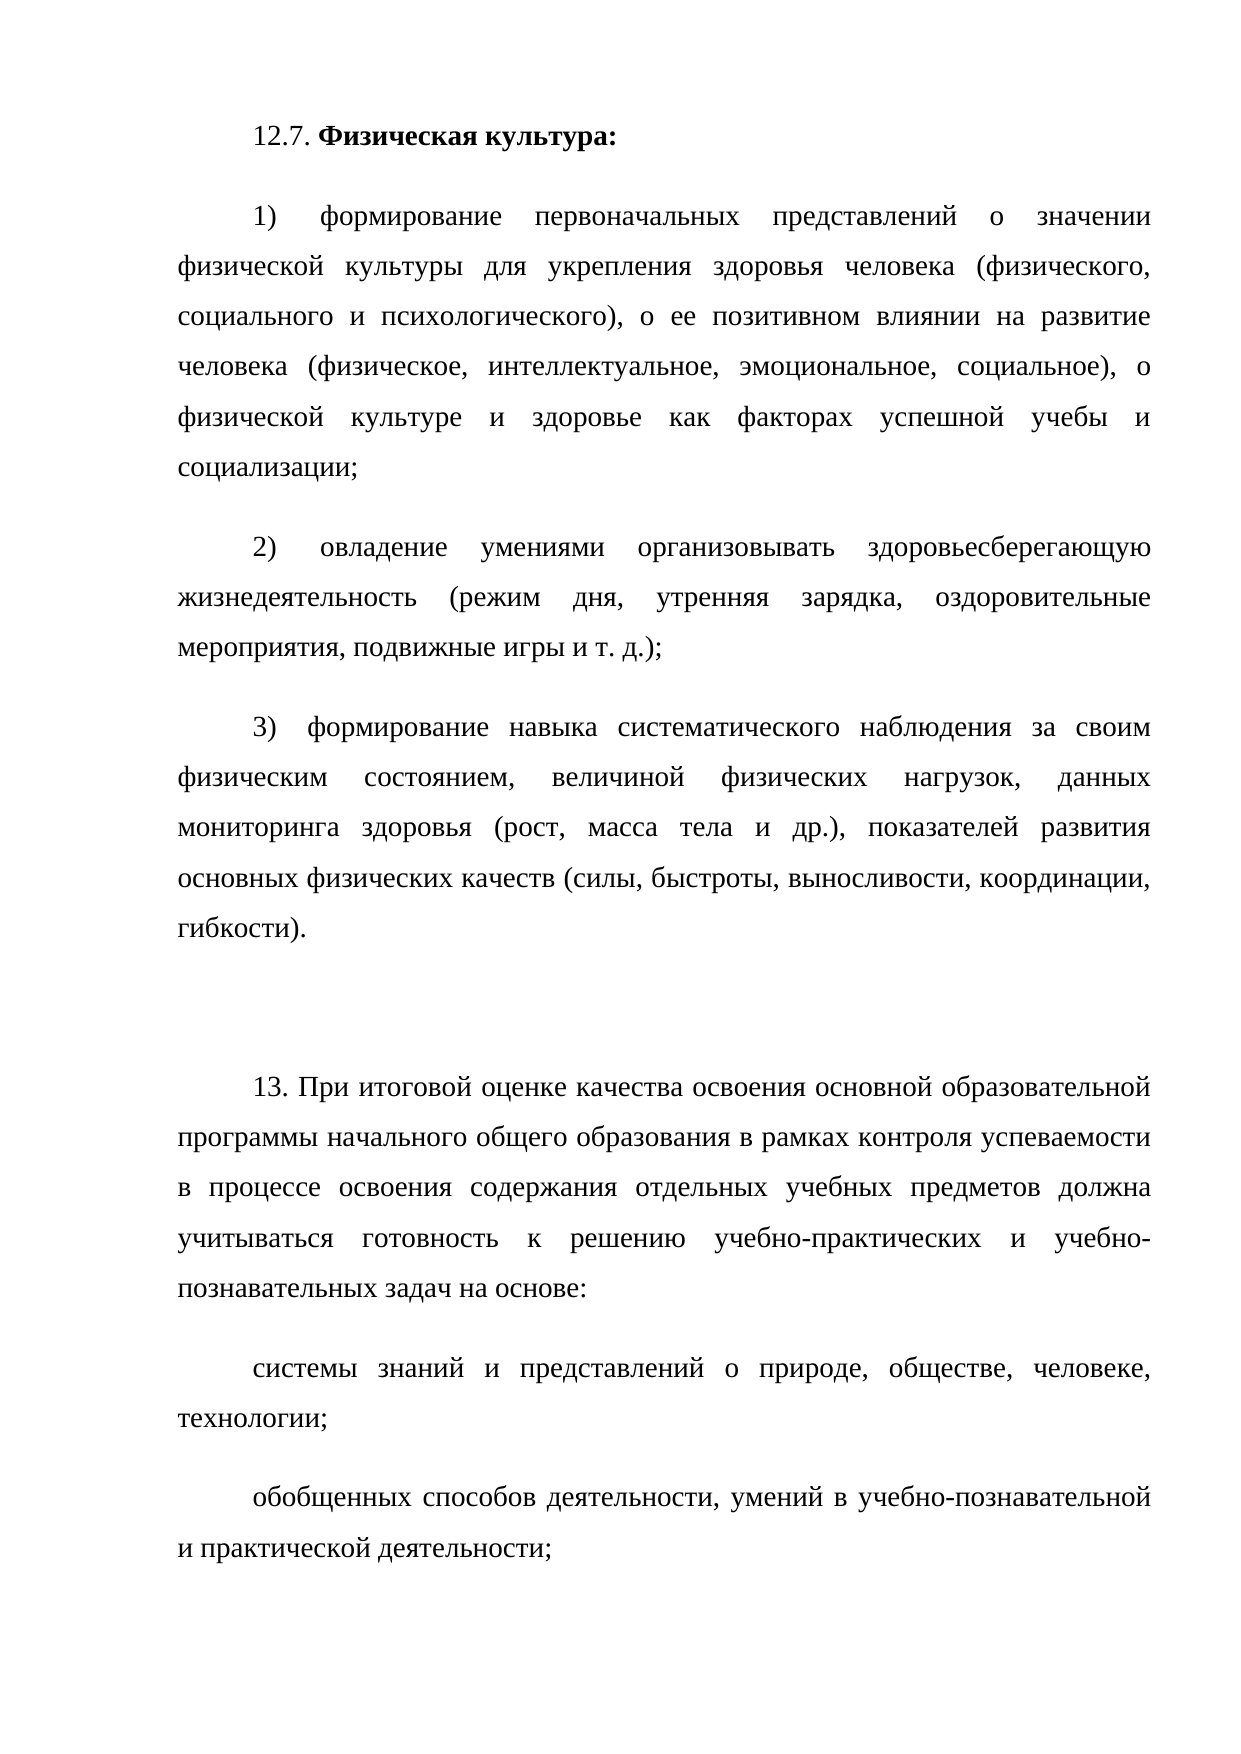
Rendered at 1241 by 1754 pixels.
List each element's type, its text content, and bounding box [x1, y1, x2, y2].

text 12.7. Физическая культура: [177, 118, 1152, 152]
text системы знаний и представлений о природе, обществе, человеке, технологии; [177, 1350, 1152, 1433]
text 13. При итоговой оценке качества освоения основной образовательной программы начального общего образования в рамках контроля успеваемости в процессе освоения содержания отдельных учебных предметов должна учитываться готовность к решению учебно-практических и учебно-познавательных задач на основе: [177, 1069, 1152, 1304]
text 3) формирование навыка систематического наблюдения за своим физическим состоянием, величиной физических нагрузок, данных мониторинга здоровья (рост, масса тела и др.), показателей развития основных физических качеств (силы, быстроты, выносливости, координации, гибкости). [177, 709, 1152, 943]
text 2) овладение умениями организовывать здоровьесберегающую жизнедеятельность (режим дня, утренняя зарядка, оздоровительные мероприятия, подвижные игры и т. д.); [177, 529, 1152, 663]
text обобщенных способов деятельности, умений в учебно-познавательной и практической деятельности; [177, 1479, 1152, 1563]
text 1) формирование первоначальных представлений о значении физической культуры для укрепления здоровья человека (физического, социального и психологического), о ее позитивном влиянии на развитие человека (физическое, интеллектуальное, эмоциональное, социальное), о физической культуре и здоровье как факторах успешной учебы и социализации; [177, 198, 1152, 483]
